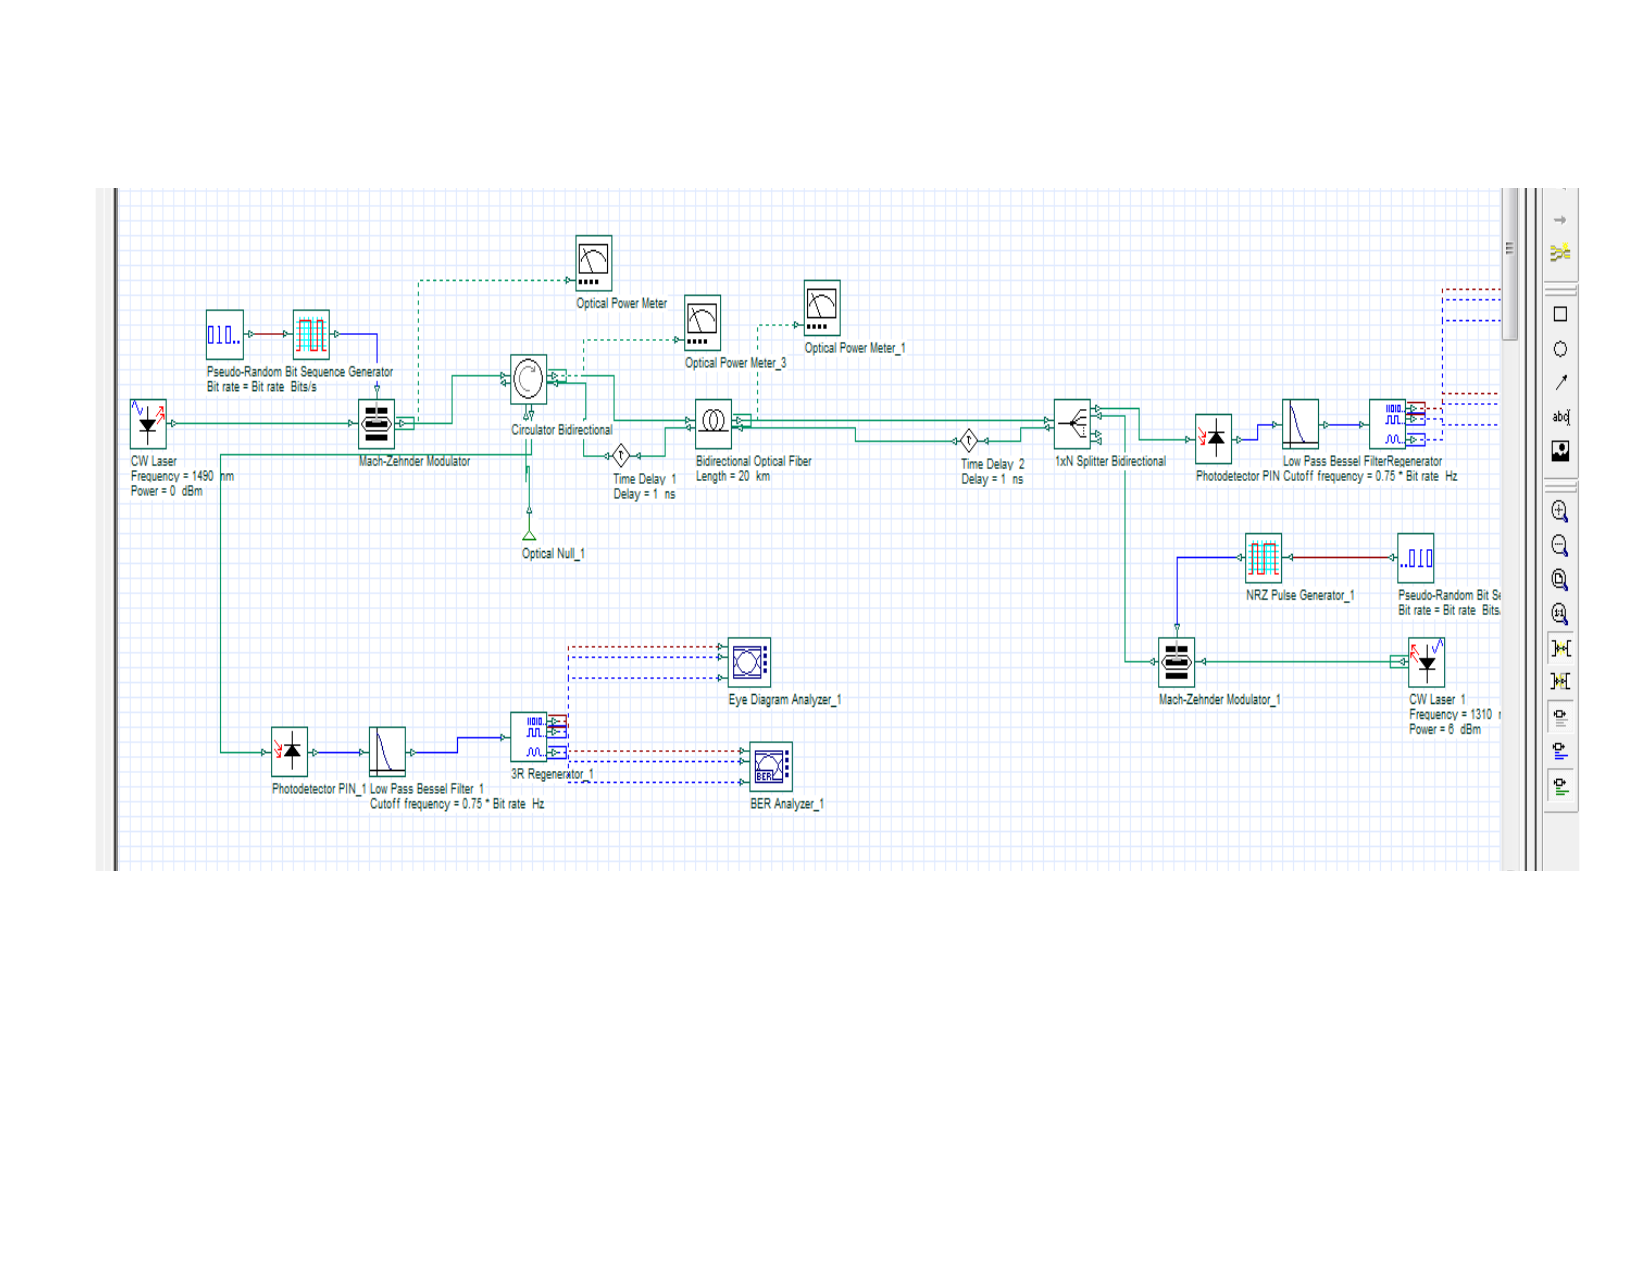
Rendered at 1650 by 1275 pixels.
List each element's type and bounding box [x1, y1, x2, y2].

picture [95, 188, 1580, 871]
